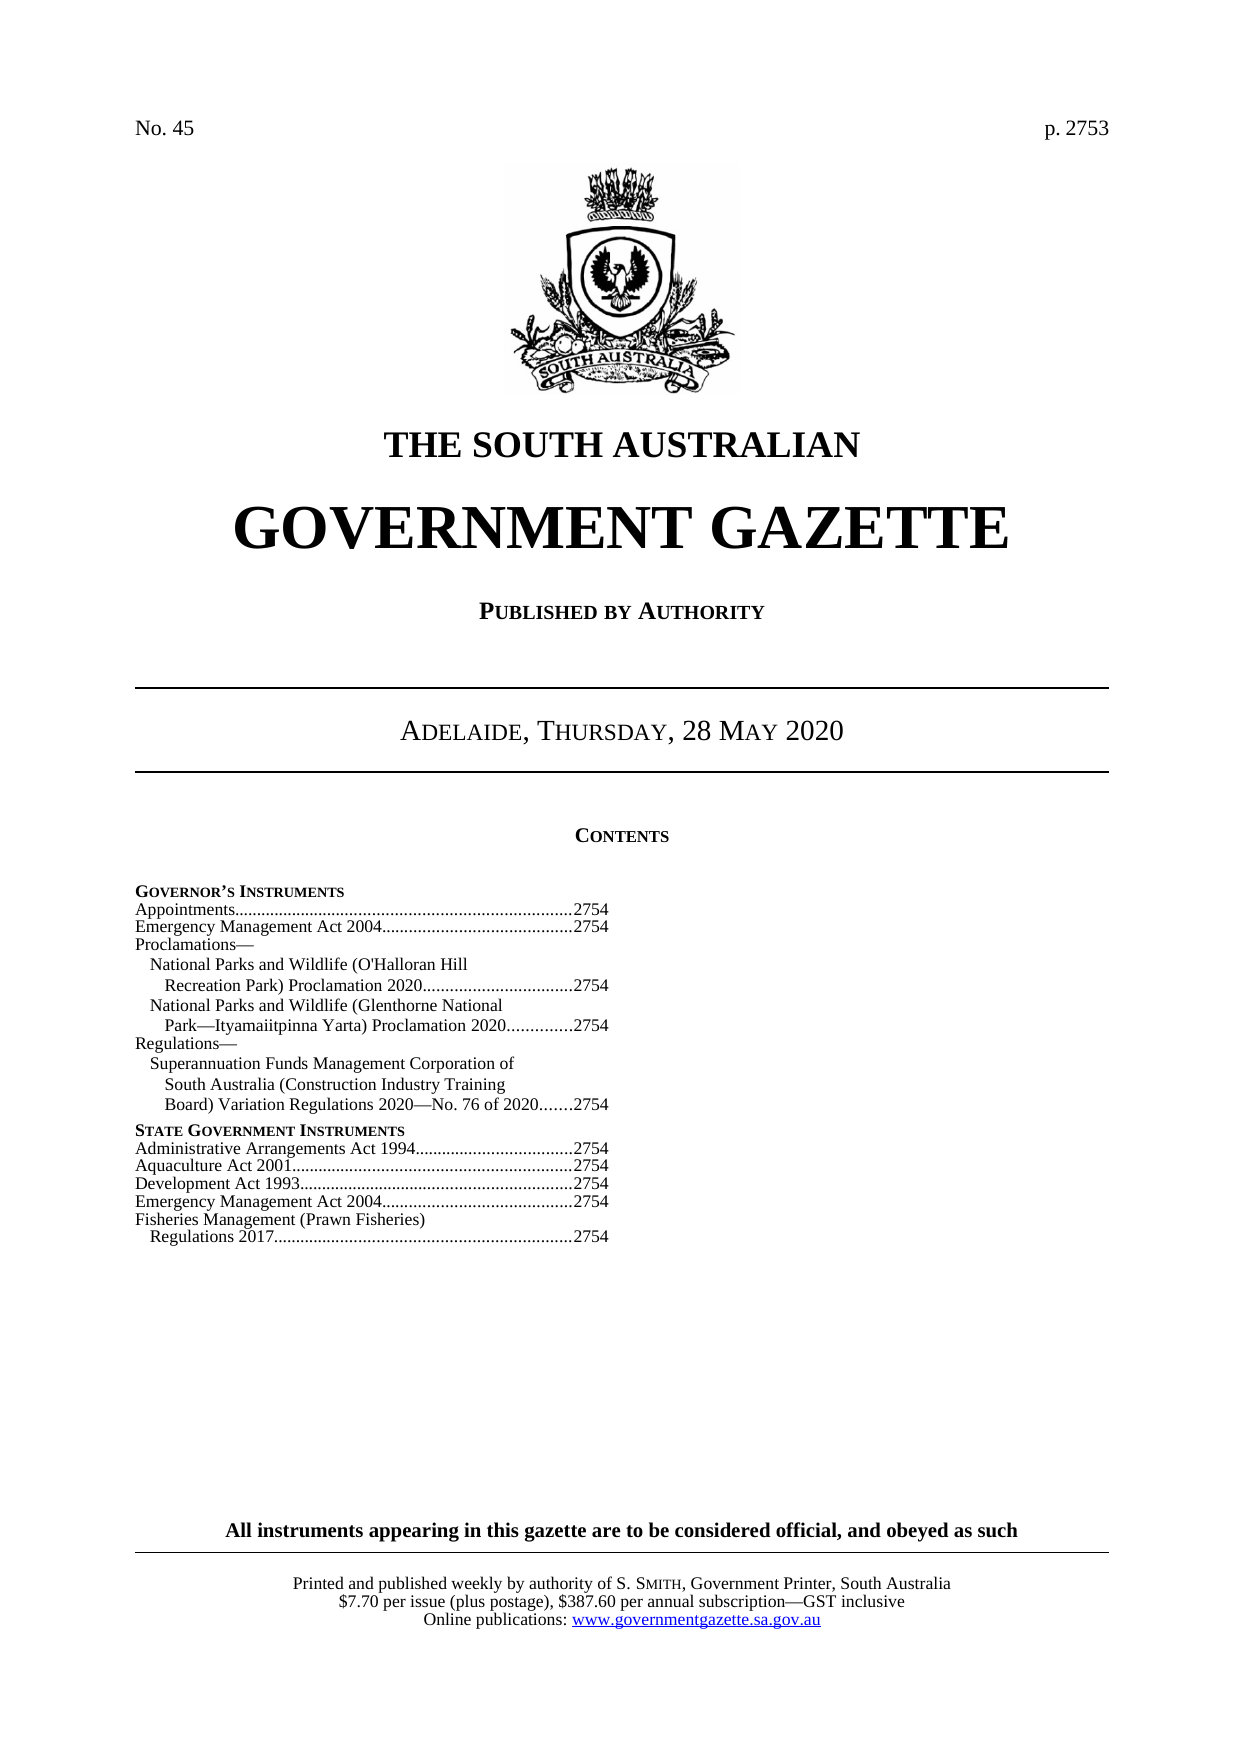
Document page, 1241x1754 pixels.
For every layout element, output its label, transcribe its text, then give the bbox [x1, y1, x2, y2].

text National Parks and Wildlife (O'Halloran Hill Recreation Park) Proclamation 2020 2754 [149, 954, 1109, 995]
text THE SOUTH AUSTRALIAN [135, 196, 1109, 465]
text Development Act 1993 2754 [135, 1175, 1109, 1193]
text Contents [135, 812, 1109, 850]
text Published by Authority [135, 599, 1109, 624]
text State Government Instruments [135, 1122, 1109, 1140]
picture [504, 163, 740, 395]
text National Parks and Wildlife (Glenthorne National Park—Ityamaiitpinna Yarta) Proclamation 2020 2754 [149, 995, 1109, 1035]
text Adelaide, Thursday, 28 May 2020 [135, 713, 1109, 746]
text GOVERNMENT GAZETTE [135, 490, 1109, 562]
text Governor’s Instruments [135, 883, 1109, 901]
text Aquaculture Act 2001 2754 [135, 1158, 1109, 1175]
text Emergency Management Act 2004 2754 [135, 919, 1109, 936]
text Regulations— [135, 1035, 1109, 1053]
text Emergency Management Act 2004 2754 [135, 1193, 1109, 1211]
text Proclamations— [135, 936, 1109, 954]
text Fisheries Management (Prawn Fisheries) Regulations 2017 2754 [135, 1211, 1109, 1246]
text Administrative Arrangements Act 1994 2754 [135, 1140, 1109, 1158]
text Appointments 2754 [135, 901, 1109, 919]
text Superannuation Funds Management Corporation of South Australia (Construction Industry Training Board) Variation Regulations 2020—No. 76 of 2020 2754 [149, 1053, 1109, 1114]
